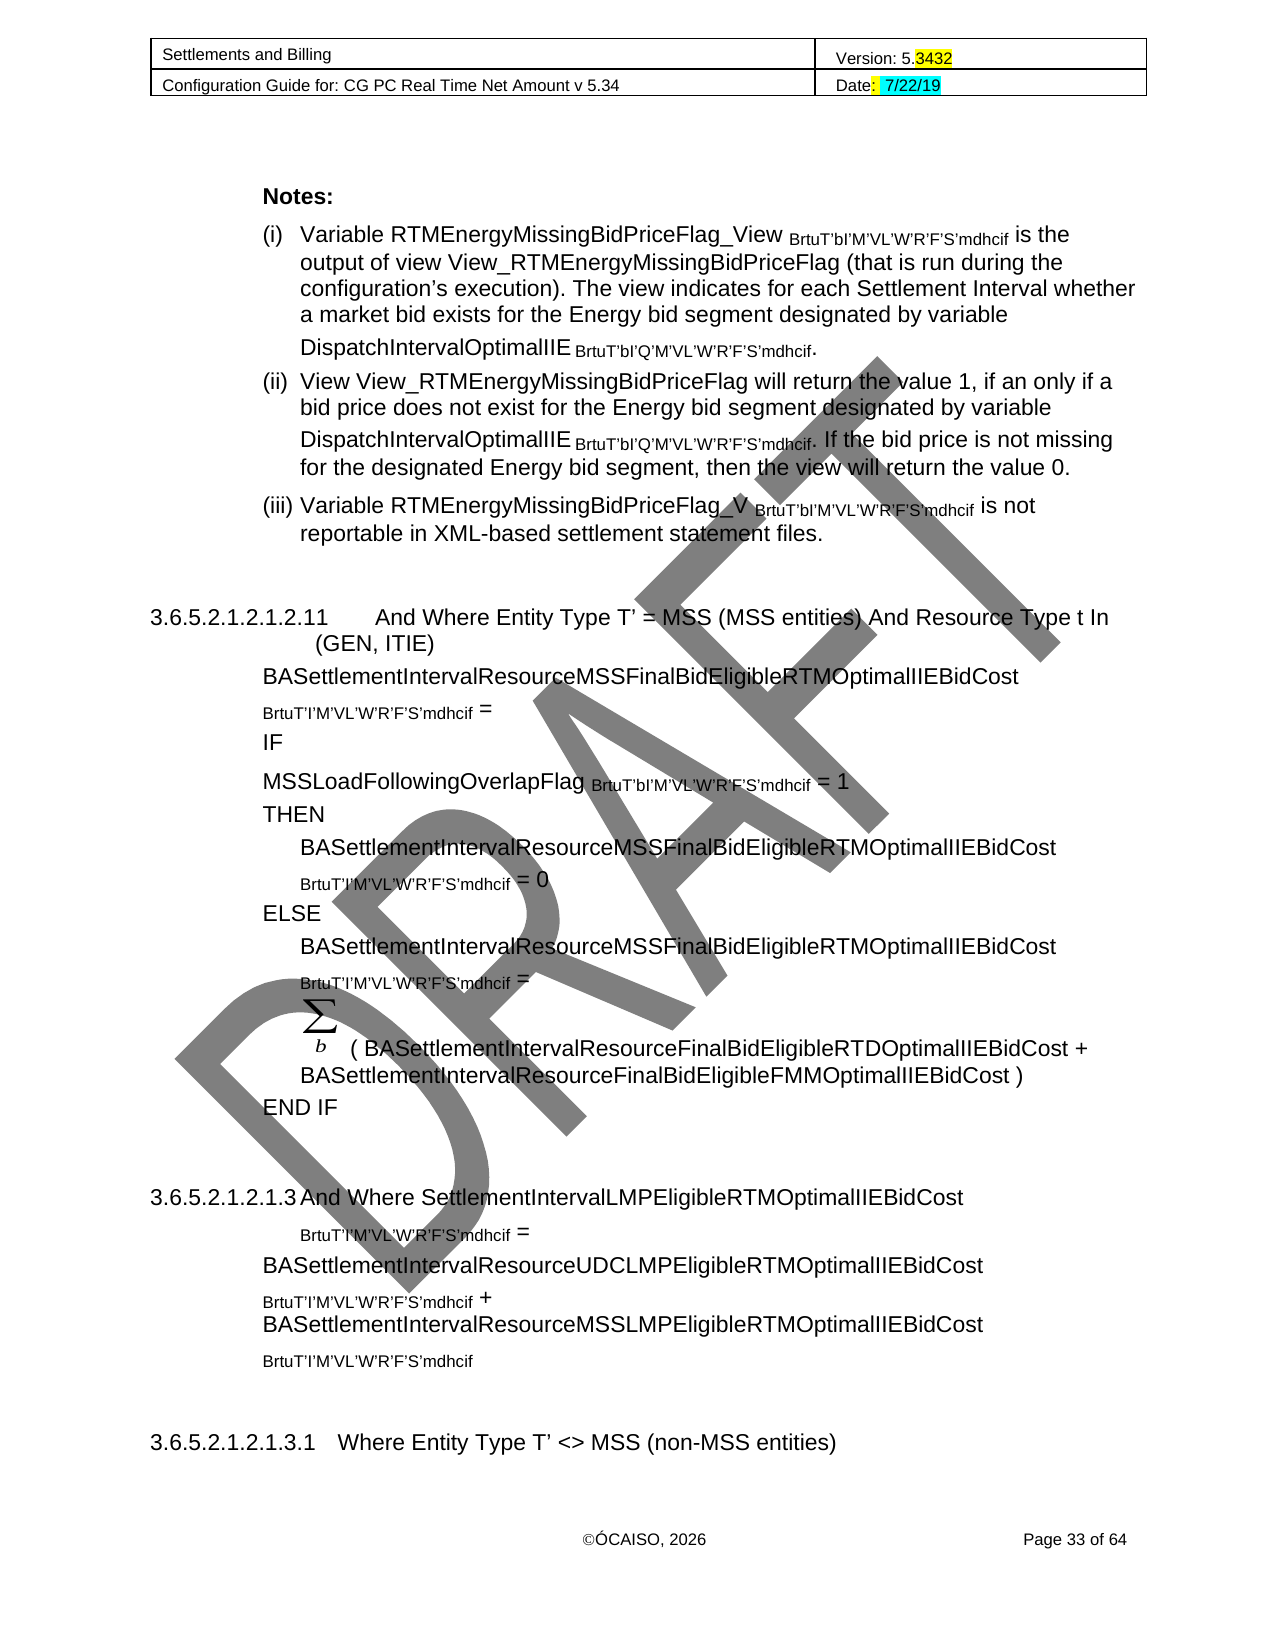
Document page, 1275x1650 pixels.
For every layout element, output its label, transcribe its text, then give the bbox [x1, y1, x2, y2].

text MSSLoadFollowingOverlapFlag BrtuT’bI’M’VL’W’R’F’S’mdhcif = 1 [262, 762, 1137, 795]
subtitle Where Entity Type T’ <> MSS (non-MSS entities) [150, 1429, 1137, 1455]
text ( BASettlementIntervalResourceFinalBidEligibleRTDOptimalIIEBidCost + BASettlementIntervalResourceFinalBidEligibleFMMOptimalIIEBidCost ) [300, 999, 1137, 1088]
text IF [262, 729, 1137, 755]
text END IF [262, 1094, 1137, 1121]
text BASettlementIntervalResourceMSSFinalBidEligibleRTMOptimalIIEBidCost BrtuT’I’M’VL’W’R’F’S’mdhcif = 0 [300, 834, 1137, 894]
subtitle And Where SettlementIntervalLMPEligibleRTMOptimalIIEBidCost BrtuT’I’M’VL’W’R’F’S’mdhcif = [150, 1178, 1137, 1245]
text BASettlementIntervalResourceMSSFinalBidEligibleRTMOptimalIIEBidCost BrtuT’I’M’VL’W’R’F’S’mdhcif = [262, 663, 1137, 723]
text BASettlementIntervalResourceUDCLMPEligibleRTMOptimalIIEBidCost BrtuT’I’M’VL’W’R’F’S’mdhcif + BASettlementIntervalResourceMSSLMPEligibleRTMOptimalIIEBidCost BrtuT’I’M’VL’W’R’F’S’mdhcif [262, 1252, 1137, 1371]
text THEN [262, 801, 1137, 828]
text ELSE [262, 900, 1137, 927]
list Variable RTMEnergyMissingBidPriceFlag_View BrtuT’bI’M’VL’W’R’F’S’mdhcif is the output of view View_RTMEnergyMissingBidPriceFlag (that is run during the configuration’s execution). The view indicates for each Settlement Interval whether a market bid exists for the Energy bid segment designated by variable DispatchIntervalOptimalIIE BrtuT’bI’Q’M’VL’W’R’F’S’mdhcif. [262, 215, 1137, 361]
subtitle And Where Entity Type T’ = MSS (MSS entities) And Resource Type t In (GEN, ITIE) [150, 604, 1137, 657]
text BASettlementIntervalResourceMSSFinalBidEligibleRTMOptimalIIEBidCost BrtuT’I’M’VL’W’R’F’S’mdhcif = [300, 933, 1137, 993]
list View View_RTMEnergyMissingBidPriceFlag will return the value 1, if an only if a bid price does not exist for the Energy bid segment designated by variable DispatchIntervalOptimalIIE BrtuT’bI’Q’M’VL’W’R’F’S’mdhcif. If the bid price is not missing for the designated Energy bid segment, then the view will return the value 0. [262, 368, 1137, 480]
list Variable RTMEnergyMissingBidPriceFlag_V BrtuT’bI’M’VL’W’R’F’S’mdhcif is not reportable in XML-based settlement statement files. [262, 486, 1137, 546]
text Notes: [262, 183, 1137, 209]
